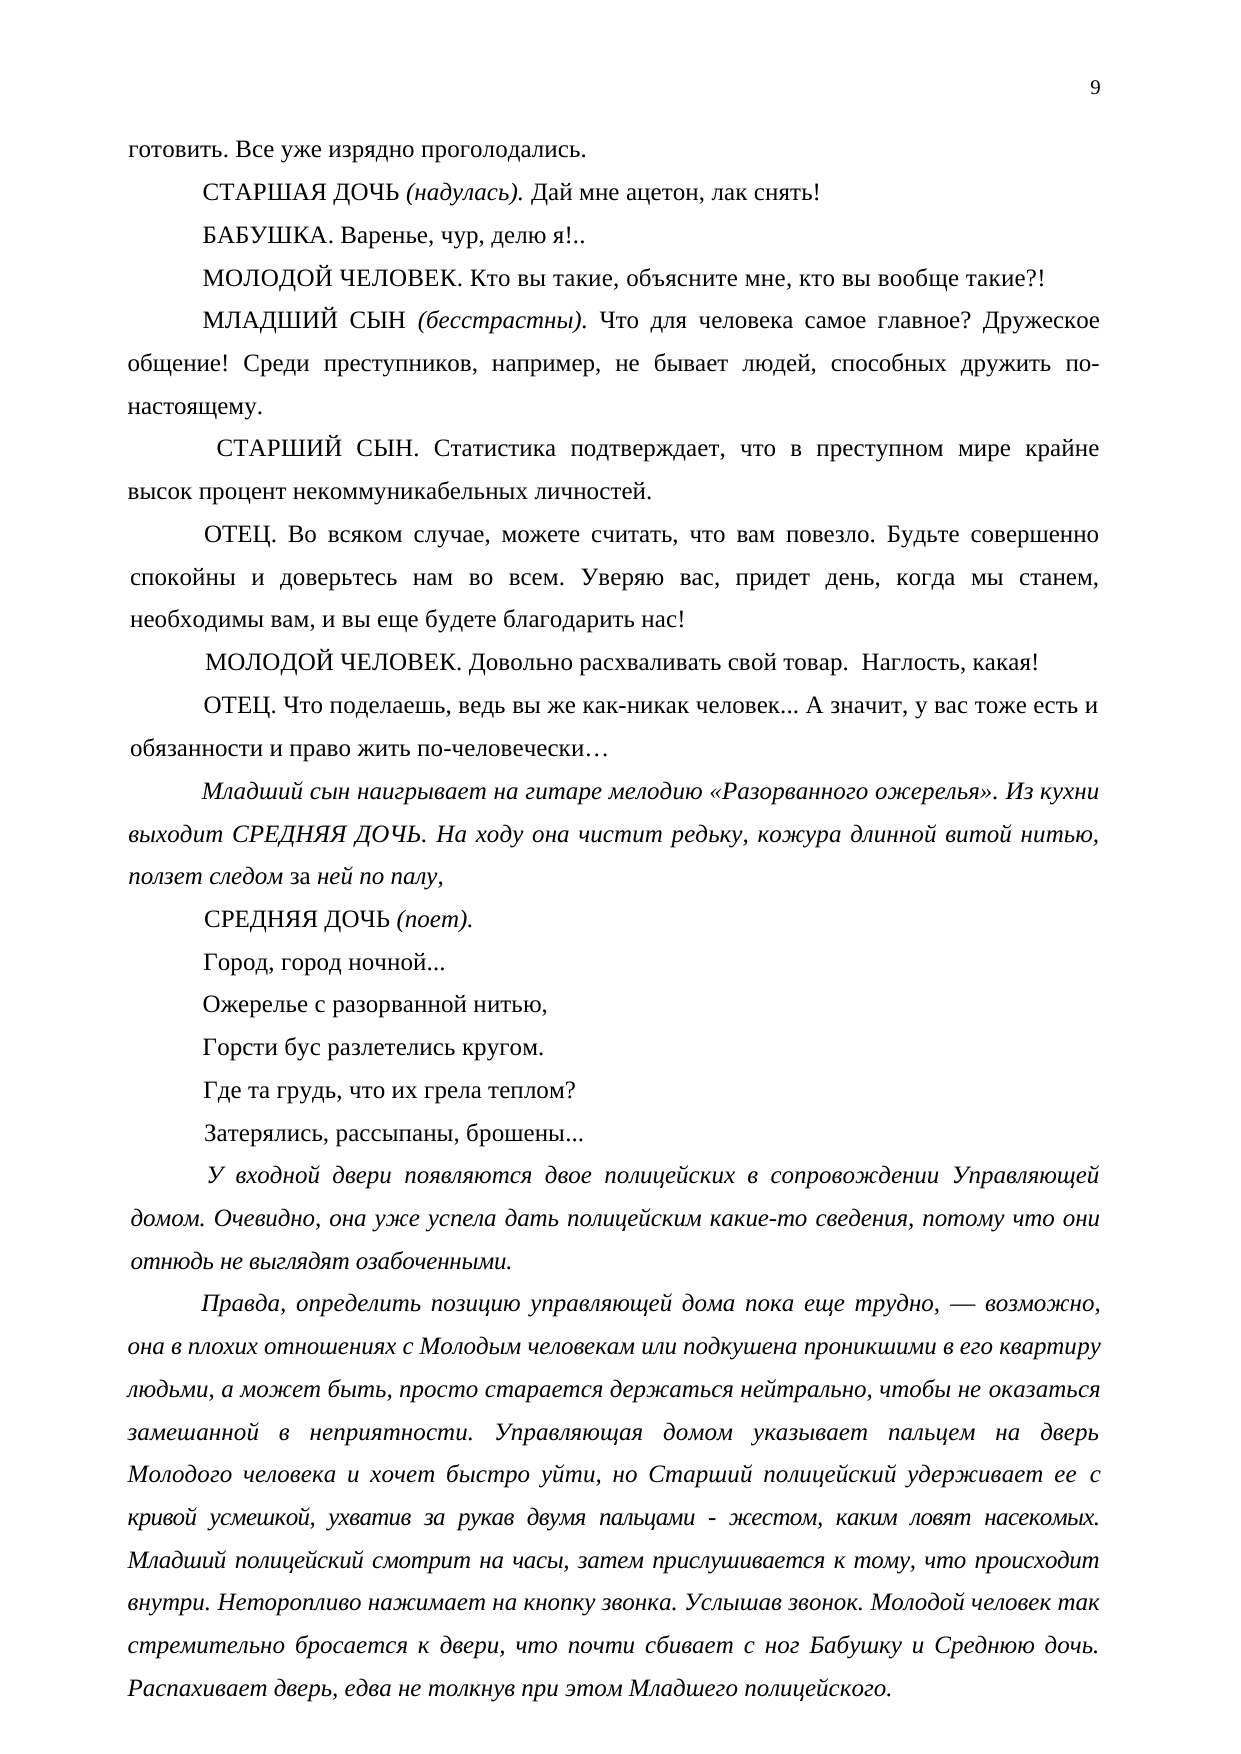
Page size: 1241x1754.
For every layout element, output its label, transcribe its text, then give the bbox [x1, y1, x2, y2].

text МОЛОДОЙ ЧЕЛОВЕК. Довольно расхваливать свой товар. Наглость, какая! [205, 636, 1101, 679]
text СТАРШИЙ СЫН. Статистика подтверждает, что в преступном мире крайне высок процент некоммуникабельных личностей. [127, 423, 1101, 508]
text Правда, определить позицию управляющей дома пока еще трудно, — возможно, она в плохих отношениях с Молодым человекам или подкушена проникшими в его квартиру людьми, а может быть, просто старается держаться нейтрально, чтобы не оказаться замешанной в неприятности. Управляющая домом указывает пальцем на дверь Молодого человека и хочет быстро уйти, но Старший полицейский удерживает ее с кривой усмешкой, ухватив за рукав двумя пальцами - жестом, каким ловят насекомых. Младший полицейский смотрит на часы, затем прислушивается к тому, что происходит внутри. Неторопливо нажимает на кнопку звонка. Услышав звонок. Молодой человек так стремительно бросается к двери, что почти сбивает с ног Бабушку и Среднюю дочь. Распахивает дверь, едва не толкнув при этом Младшего полицейского. [127, 1278, 1101, 1705]
text СРЕДНЯЯ ДОЧЬ (поет). [204, 893, 1101, 936]
text Младший сын наигрывает на гитаре мелодию «Разорванного ожерелья». Из кухни выходит СРЕДНЯЯ ДОЧЬ. На ходу она чистит редьку, кожура длинной витой нитью, ползет следом за ней no палу, [128, 765, 1101, 893]
text СТАРШАЯ ДОЧЬ (надулась). Дай мне ацетон, лак снять! [202, 166, 1101, 209]
text У входной двери появляются двое полицейских в сопровождении Управляющей домом. Очевидно, она уже успела дать полицейским какие-то сведения, потому что они отнюдь не выглядят озабоченными. [130, 1149, 1101, 1278]
text Ожерелье с разорванной нитью, [202, 979, 1101, 1021]
text Где та грудь, что их грела теплом? [203, 1064, 1101, 1107]
text МЛАДШИЙ СЫН (бесстрастны). Что для человека самое главное? Дружеское общение! Среди преступников, например, не бывает людей, способных дружить по-настоящему. [127, 294, 1101, 423]
text БАБУШКА. Варенье, чур, делю я!.. [202, 209, 1101, 252]
text Город, город ночной... [203, 936, 1101, 979]
text Затерялись, рассыпаны, брошены... [204, 1107, 1101, 1149]
text МОЛОДОЙ ЧЕЛОВЕК. Кто вы такие, объясните мне, кто вы вообще такие?! [127, 252, 1101, 294]
text ОТЕЦ. Что поделаешь, ведь вы же как-никак человек... А значит, у вас тоже есть и обязанности и право жить по-человечески… [130, 680, 1101, 765]
text ОТЕЦ. Во всяком случае, можете считать, что вам повезло. Будьте совершенно спокойны и доверьтесь нам во всем. Уверяю вас, придет день, когда мы станем, необходимы вам, и вы еще будете благодарить нас! [130, 508, 1101, 636]
text Горсти бус разлетелись кругом. [202, 1021, 1101, 1064]
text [128, 124, 1101, 166]
